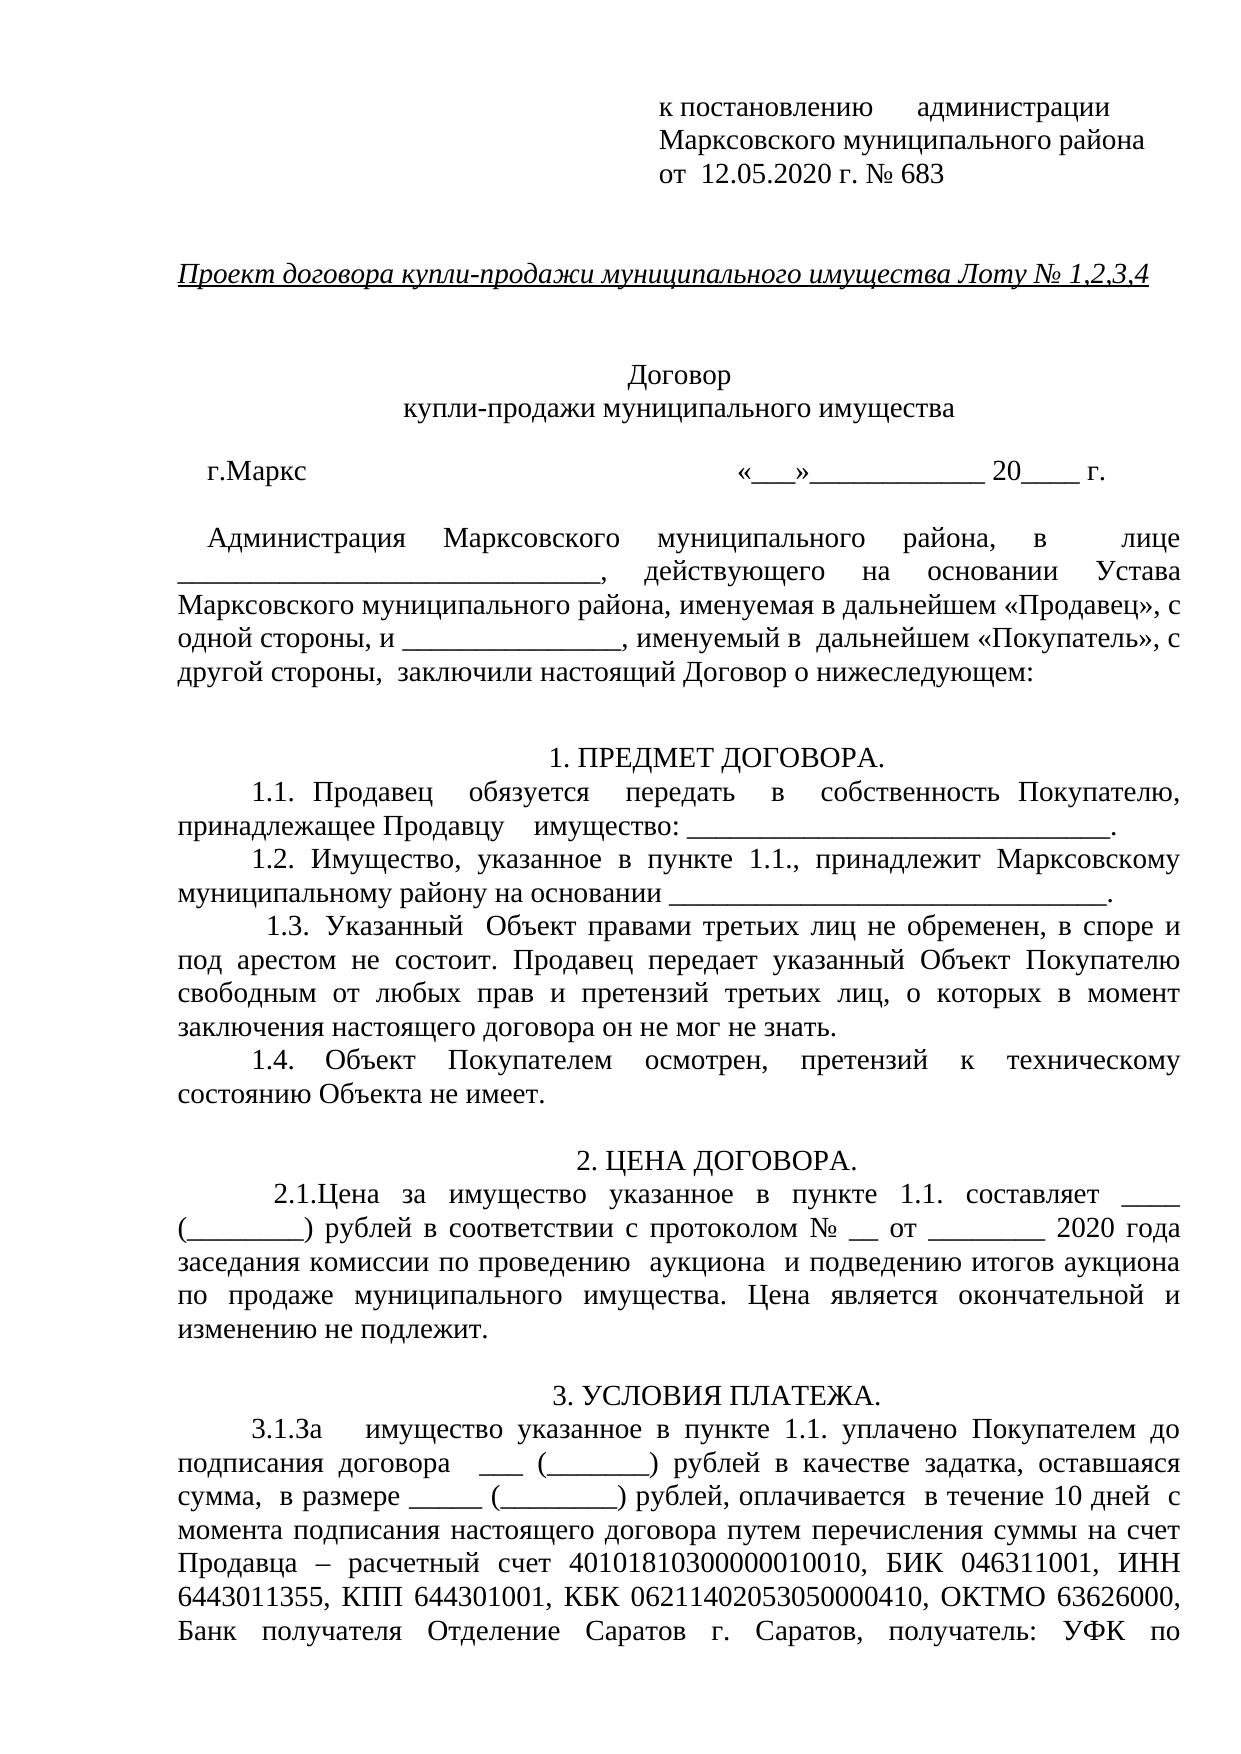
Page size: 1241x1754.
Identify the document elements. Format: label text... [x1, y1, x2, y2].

text Проект договора купли-продажи муниципального имущества Лоту № 1,2,3,4 [177, 256, 1181, 290]
list Указанный Объект правами третьих лиц не обременен, в споре и под арестом не состоит. Продавец передает указанный Объект Покупателю свободным от любых прав и претензий третьих лиц, о которых в момент заключения настоящего договора он не мог не знать. [177, 908, 1181, 1042]
text 2.1.Цена за имущество указанное в пункте 1.1. составляет ____ (________) рублей в соответствии с протоколом № __ от ________ 2020 года заседания комиссии по проведению аукциона и подведению итогов аукциона по продаже муниципального имущества. Цена является окончательной и изменению не подлежит. [177, 1177, 1181, 1344]
text г.Маркс «___»____________ 20____ г. [207, 424, 1152, 486]
text купли-продажи муниципального имущества [177, 391, 1181, 424]
list Объект Покупателем осмотрен, претензий к техническому состоянию Объекта не имеет. [177, 1042, 1181, 1109]
text от 12.05.2020 г. № 683 [177, 156, 1181, 189]
text Марксовского муниципального района [177, 122, 1181, 156]
text 1. ПРЕДМЕТ ДОГОВОРА. [177, 741, 1181, 774]
text Договор [177, 357, 1181, 391]
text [177, 1411, 1181, 1646]
text 1.2. Имущество, указанное в пункте 1.1., принадлежит Марксовскому муниципальному району на основании ______________________________. [177, 841, 1181, 908]
text Администрация Марксовского муниципального района, в лице _____________________________, действующего на основании Устава Марксовского муниципального района, именуемая в дальнейшем «Продавец», с одной стороны, и _______________, именуемый в дальнейшем «Покупатель», с другой стороны, заключили настоящий Договор о нижеследующем: [177, 520, 1181, 688]
text 1.1. Продавец обязуется передать в собственность Покупателю, принадлежащее Продавцу имущество: _____________________________. [177, 774, 1181, 841]
text к постановлению администрации [177, 89, 1181, 122]
text 3. УСЛОВИЯ ПЛАТЕЖА. [177, 1378, 1181, 1411]
text 2. ЦЕНА ДОГОВОРА. [177, 1143, 1181, 1177]
